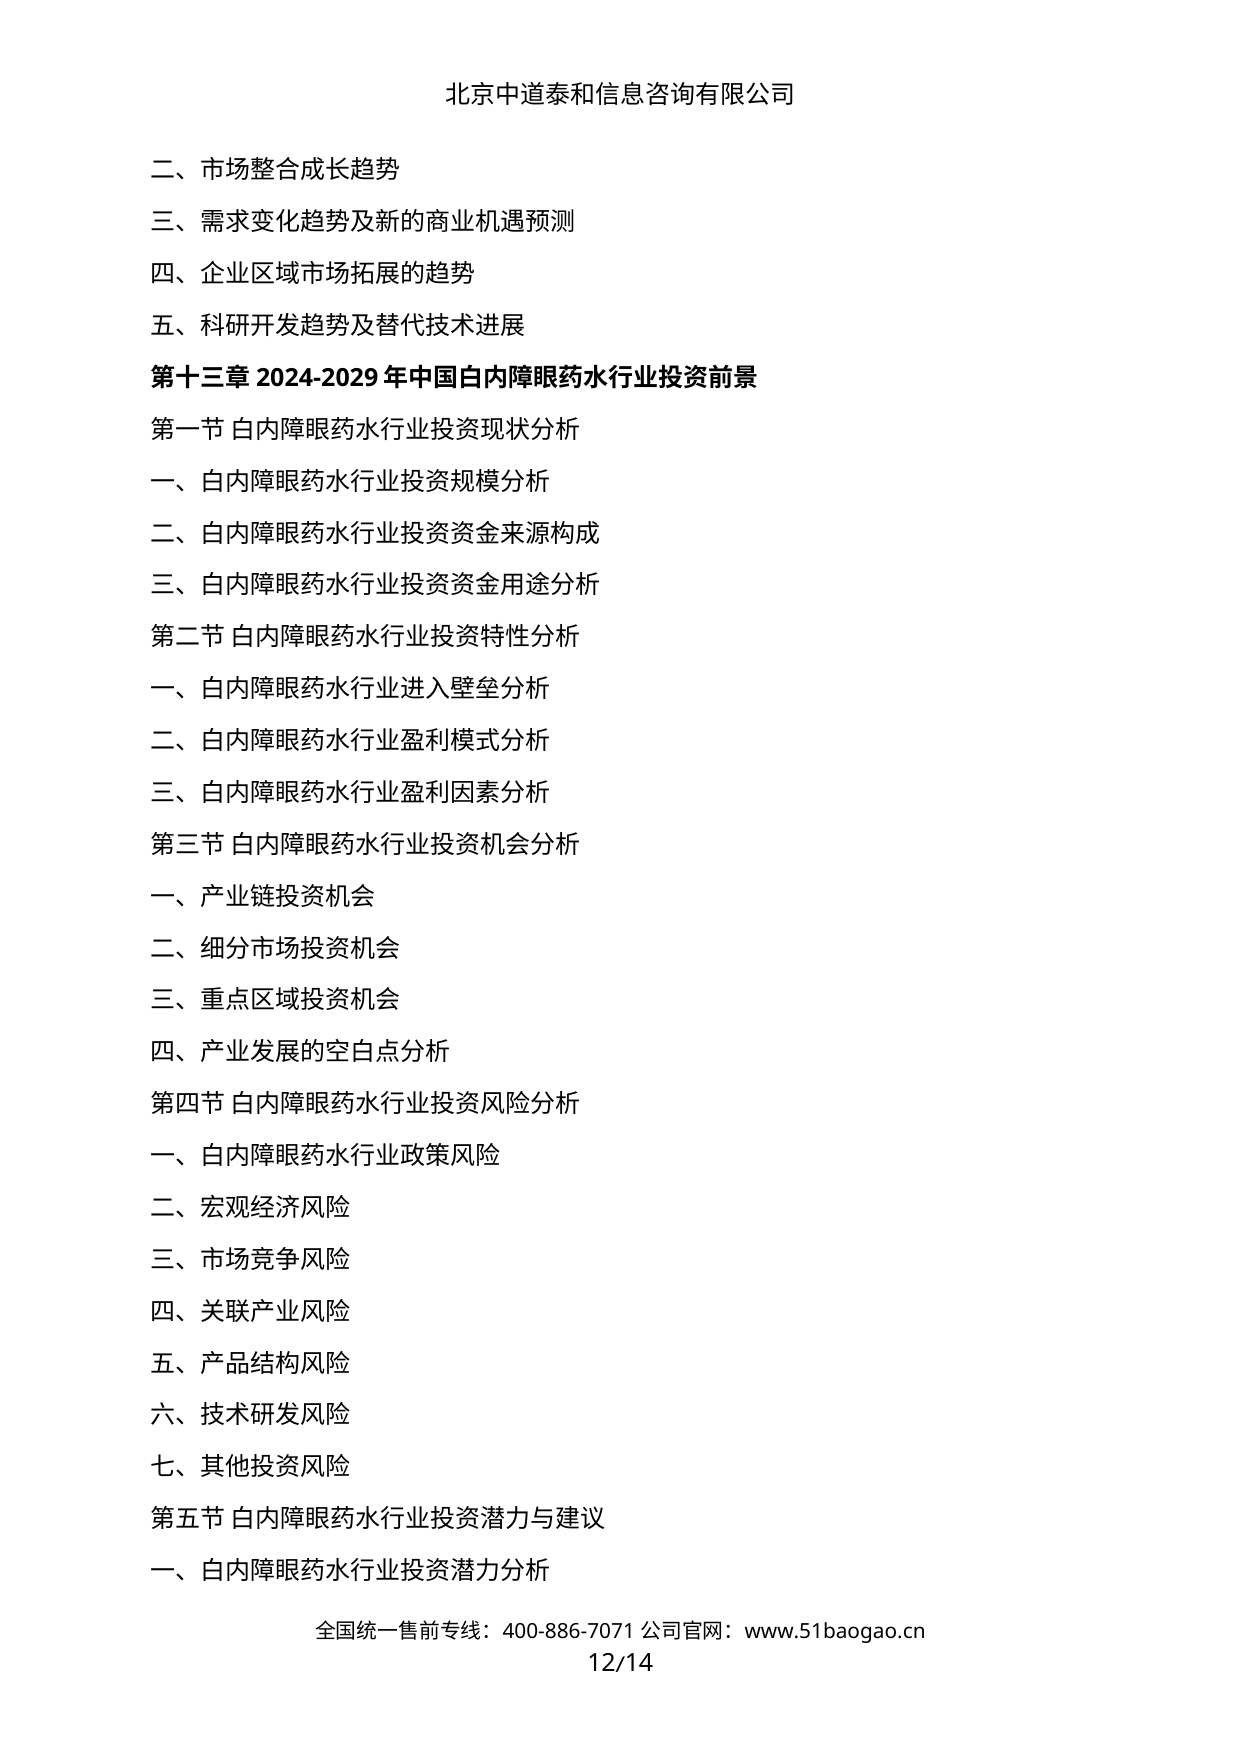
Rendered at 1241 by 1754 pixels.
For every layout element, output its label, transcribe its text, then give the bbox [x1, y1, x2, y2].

text 二、白内障眼药水行业投资资金来源构成 [150, 513, 1090, 549]
text 七、其他投资风险 [150, 1447, 1090, 1483]
text 三、市场竞争风险 [150, 1239, 1090, 1276]
text 二、市场整合成长趋势 [150, 150, 1090, 186]
text 五、科研开发趋势及替代技术进展 [150, 306, 1090, 342]
text 第四节 白内障眼药水行业投资风险分析 [150, 1084, 1090, 1120]
text 一、白内障眼药水行业进入壁垒分析 [150, 669, 1090, 705]
text 六、技术研发风险 [150, 1395, 1090, 1431]
text 二、白内障眼药水行业盈利模式分析 [150, 721, 1090, 757]
text 四、企业区域市场拓展的趋势 [150, 254, 1090, 290]
text 五、产品结构风险 [150, 1343, 1090, 1379]
text 一、白内障眼药水行业投资规模分析 [150, 461, 1090, 497]
text 四、关联产业风险 [150, 1291, 1090, 1327]
text 二、细分市场投资机会 [150, 928, 1090, 964]
text 第五节 白内障眼药水行业投资潜力与建议 [150, 1499, 1090, 1535]
text 第十三章 2024-2029年中国白内障眼药水行业投资前景 [150, 357, 1090, 394]
text 一、产业链投资机会 [150, 876, 1090, 912]
text 三、白内障眼药水行业投资资金用途分析 [150, 565, 1090, 601]
text 三、白内障眼药水行业盈利因素分析 [150, 772, 1090, 809]
text 三、需求变化趋势及新的商业机遇预测 [150, 202, 1090, 238]
text 第一节 白内障眼药水行业投资现状分析 [150, 409, 1090, 446]
text 第三节 白内障眼药水行业投资机会分析 [150, 824, 1090, 861]
text 一、白内障眼药水行业政策风险 [150, 1136, 1090, 1172]
text 二、宏观经济风险 [150, 1187, 1090, 1224]
text 一、白内障眼药水行业投资潜力分析 [150, 1551, 1090, 1587]
text 四、产业发展的空白点分析 [150, 1032, 1090, 1068]
text 三、重点区域投资机会 [150, 980, 1090, 1016]
text 第二节 白内障眼药水行业投资特性分析 [150, 617, 1090, 653]
